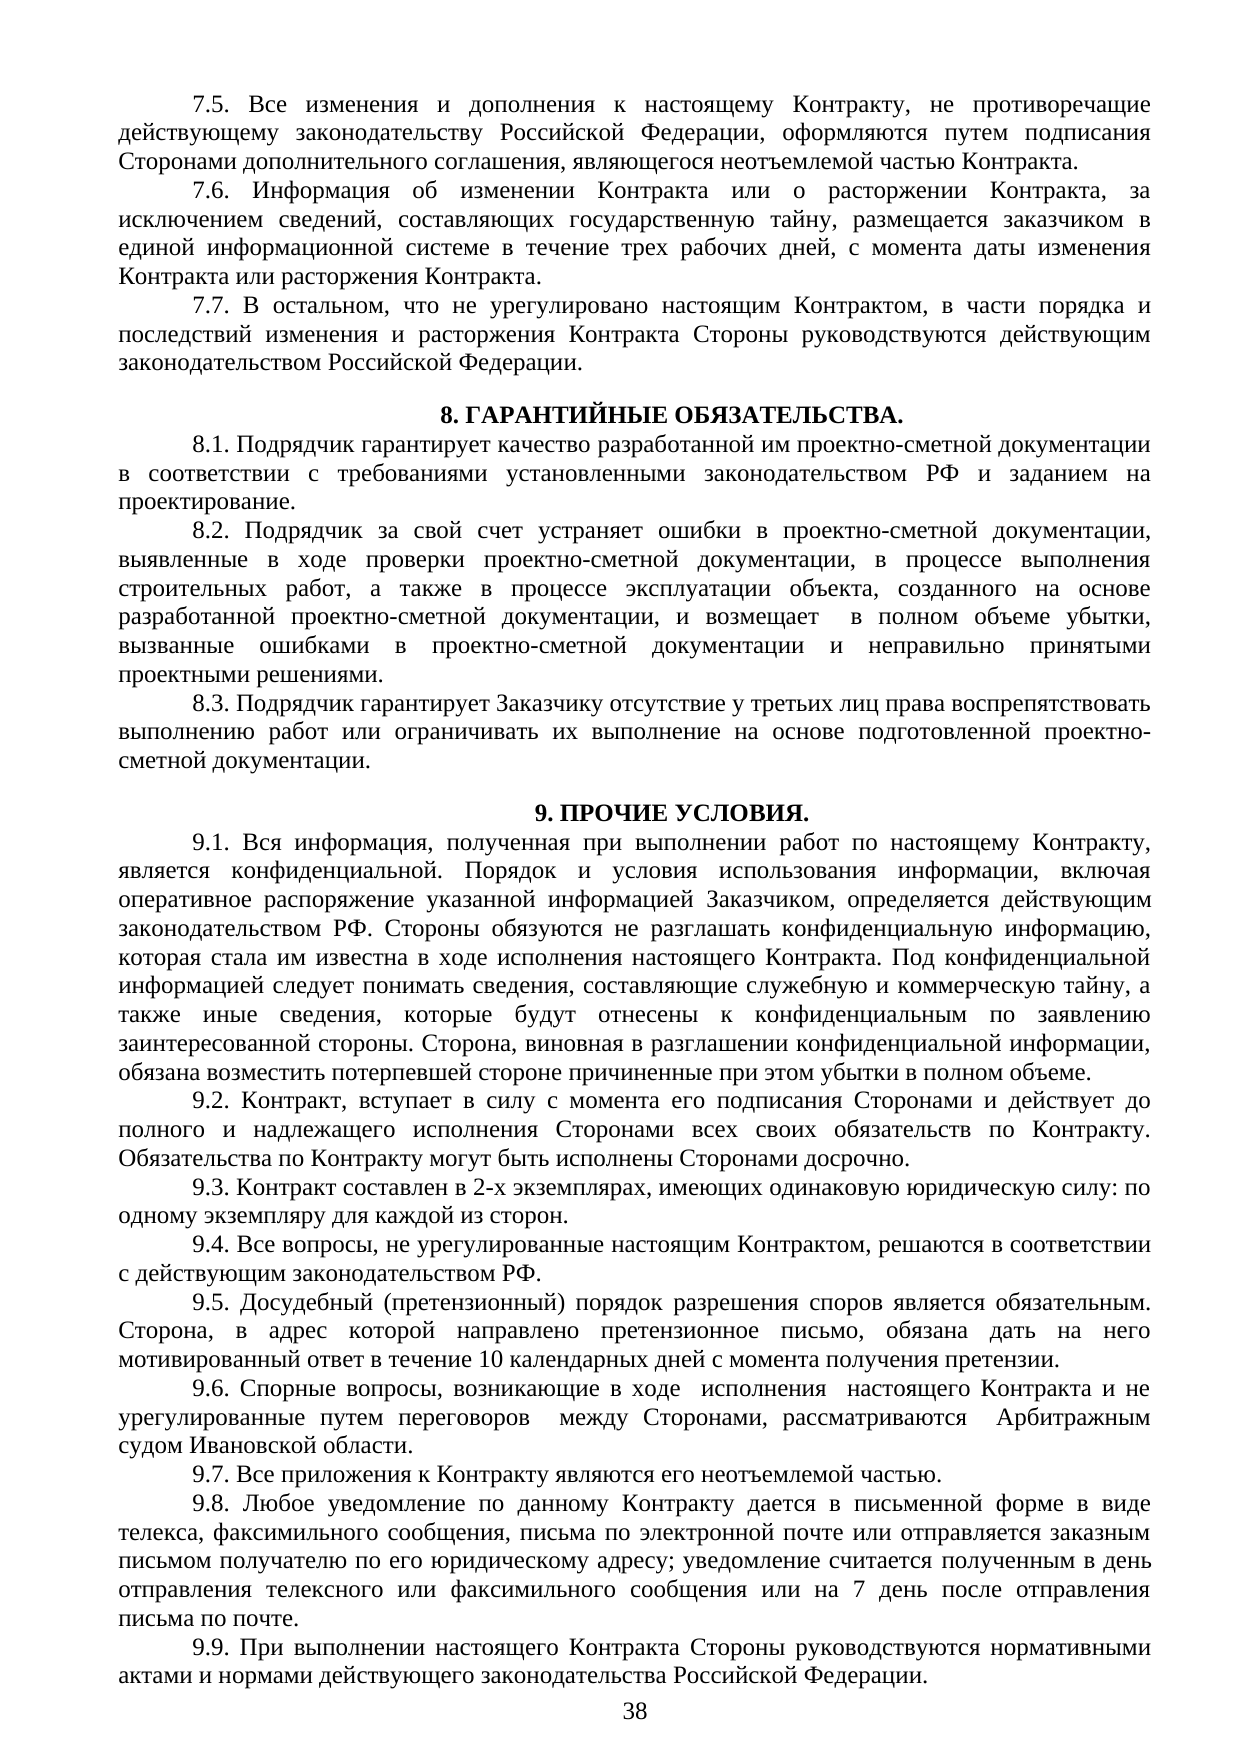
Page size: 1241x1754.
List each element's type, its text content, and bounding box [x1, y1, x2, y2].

text 9.3. Контракт составлен в 2-х экземплярах, имеющих одинаковую юридическую силу: по одному экземпляру для каждой из сторон. [118, 1172, 1152, 1229]
text 8. ГАРАНТИЙНЫЕ ОБЯЗАТЕЛЬСТВА. [118, 400, 1152, 429]
text 7.7. В остальном, что не урегулировано настоящим Контрактом, в части порядка и последствий изменения и расторжения Контракта Стороны руководствуются действующим законодательством Российской Федерации. [118, 290, 1152, 376]
text 9.4. Все вопросы, не урегулированные настоящим Контрактом, решаются в соответствии с действующим законодательством РФ. [118, 1229, 1152, 1287]
text 9.7. Все приложения к Контракту являются его неотъемлемой частью. [118, 1459, 1152, 1488]
text 9.6. Спорные вопросы, возникающие в ходе исполнения настоящего Контракта и не урегулированные путем переговоров между Сторонами, рассматриваются Арбитражным судом Ивановской области. [118, 1373, 1152, 1459]
text 9.9. При выполнении настоящего Контракта Стороны руководствуются нормативными актами и нормами действующего законодательства Российской Федерации. [118, 1632, 1152, 1689]
text 9.1. Вся информация, полученная при выполнении работ по настоящему Контракту, является конфиденциальной. Порядок и условия использования информации, включая оперативное распоряжение указанной информацией Заказчиком, определяется действующим законодательством РФ. Стороны обязуются не разглашать конфиденциальную информацию, которая стала им известна в ходе исполнения настоящего Контракта. Под конфиденциальной информацией следует понимать сведения, составляющие служебную и коммерческую тайну, а также иные сведения, которые будут отнесены к конфиденциальным по заявлению заинтересованной стороны. Сторона, виновная в разглашении конфиденциальной информации, обязана возместить потерпевшей стороне причиненные при этом убытки в полном объеме. [118, 827, 1152, 1086]
text 7.5. Все изменения и дополнения к настоящему Контракту, не противоречащие действующему законодательству Российской Федерации, оформляются путем подписания Сторонами дополнительного соглашения, являющегося неотъемлемой частью Контракта. [118, 89, 1152, 175]
text 9.8. Любое уведомление по данному Контракту дается в письменной форме в виде телекса, факсимильного сообщения, письма по электронной почте или отправляется заказным письмом получателю по его юридическому адресу; уведомление считается полученным в день отправления телексного или факсимильного сообщения или на 7 день после отправления письма по почте. [118, 1488, 1152, 1632]
text 8.2. Подрядчик за свой счет устраняет ошибки в проектно-сметной документации, выявленные в ходе проверки проектно-сметной документации, в процессе выполнения строительных работ, а также в процессе эксплуатации объекта, созданного на основе разработанной проектно-сметной документации, и возмещает в полном объеме убытки, вызванные ошибками в проектно-сметной документации и неправильно принятыми проектными решениями. [118, 515, 1152, 688]
text 8.3. Подрядчик гарантирует Заказчику отсутствие у третьих лиц права воспрепятствовать выполнению работ или ограничивать их выполнение на основе подготовленной проектно-сметной документации. [118, 688, 1152, 774]
text 9. ПРОЧИЕ УСЛОВИЯ. [118, 798, 1152, 827]
text 8.1. Подрядчик гарантирует качество разработанной им проектно-сметной документации в соответствии с требованиями установленными законодательством РФ и заданием на проектирование. [118, 429, 1152, 515]
text 7.6. Информация об изменении Контракта или о расторжении Контракта, за исключением сведений, составляющих государственную тайну, размещается заказчиком в единой информационной системе в течение трех рабочих дней, с момента даты изменения Контракта или расторжения Контракта. [118, 175, 1152, 290]
text 9.2. Контракт, вступает в силу с момента его подписания Сторонами и действует до полного и надлежащего исполнения Сторонами всех своих обязательств по Контракту. Обязательства по Контракту могут быть исполнены Сторонами досрочно. [118, 1086, 1152, 1172]
text 9.5. Досудебный (претензионный) порядок разрешения споров является обязательным. Сторона, в адрес которой направлено претензионное письмо, обязана дать на него мотивированный ответ в течение 10 календарных дней с момента получения претензии. [118, 1287, 1152, 1373]
